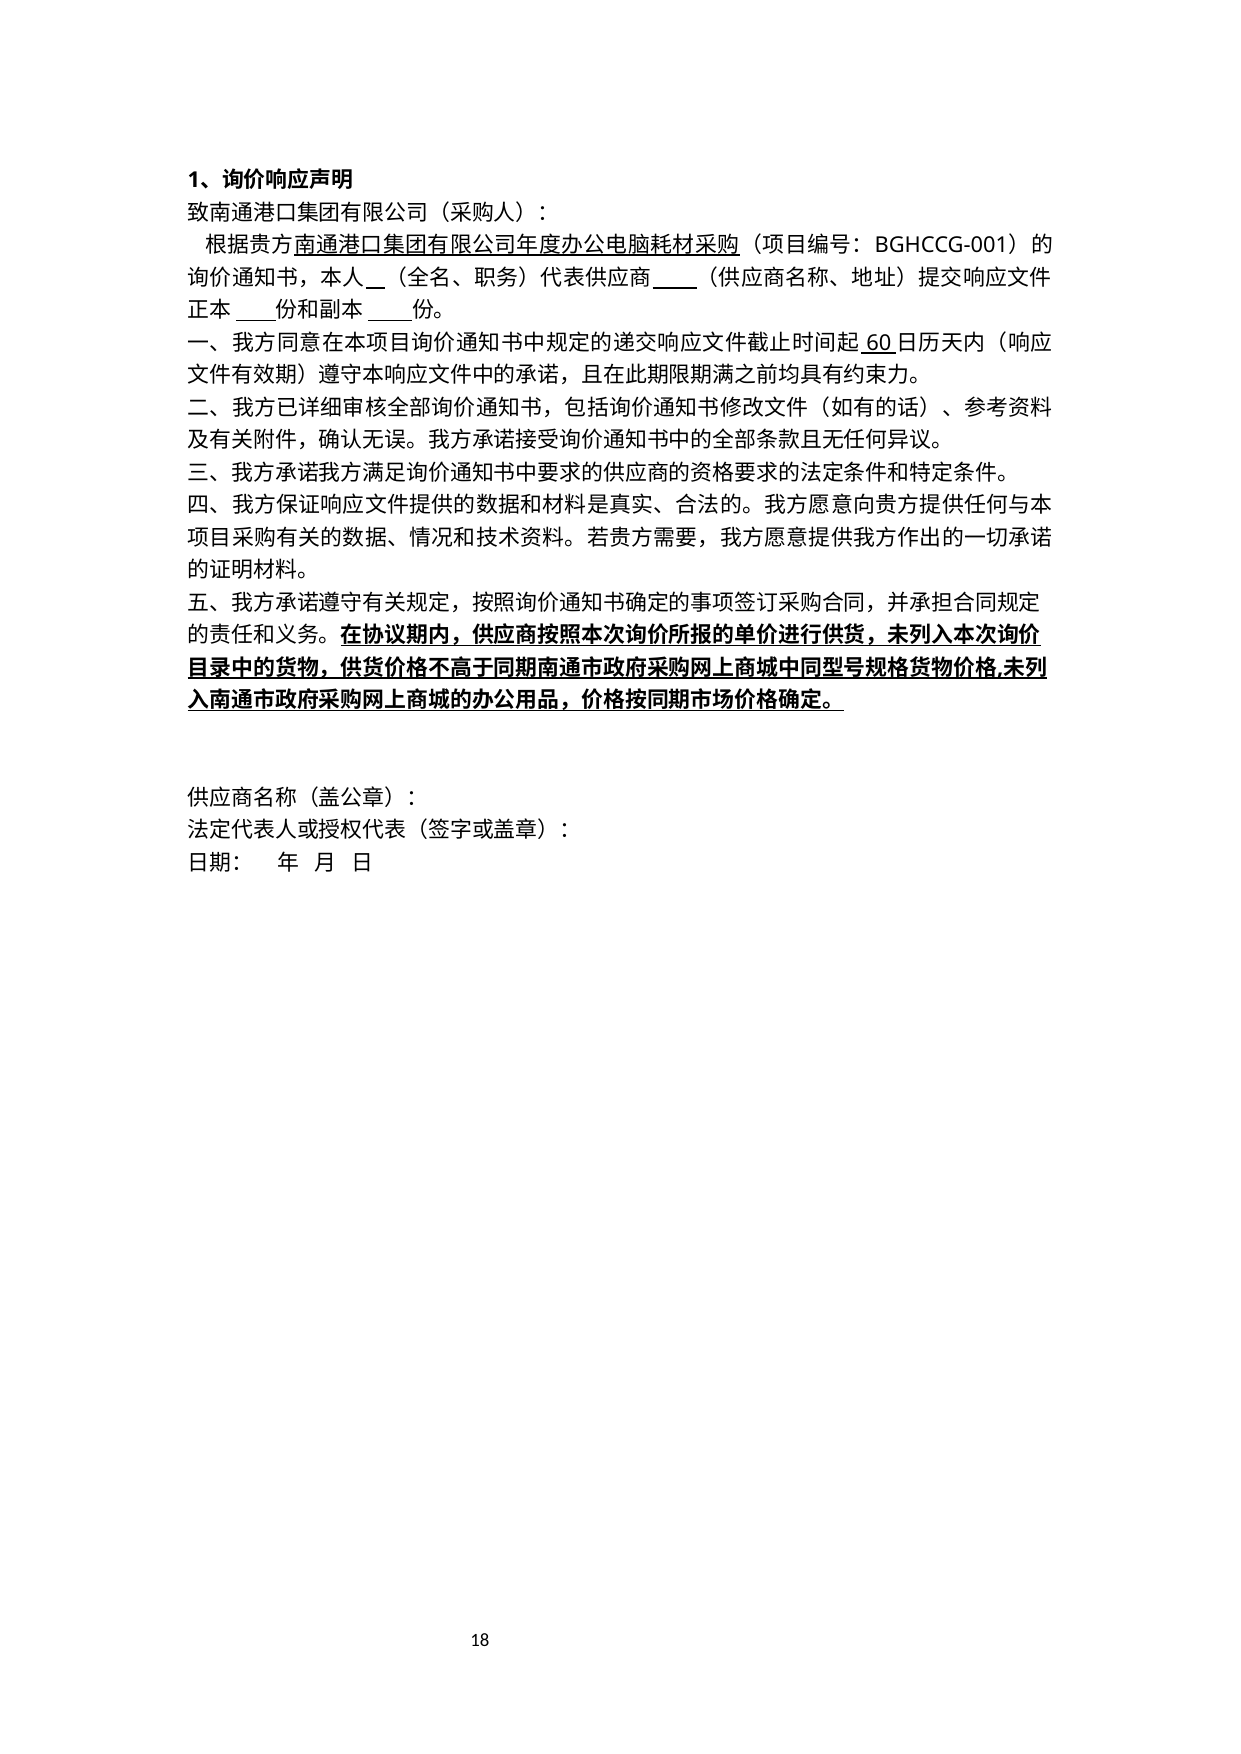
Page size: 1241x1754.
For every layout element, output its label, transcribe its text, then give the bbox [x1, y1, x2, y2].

text 供应商名称（盖公章）： [187, 779, 1053, 812]
text 一、我方同意在本项目询价通知书中规定的递交响应文件截止时间起 60日历天内（响应文件有效期）遵守本响应文件中的承诺，且在此期限期满之前均具有约束力。 [187, 324, 1053, 389]
text 致南通港口集团有限公司（采购人）： [187, 194, 1053, 227]
text 日期： 年 月 日 [187, 844, 1053, 877]
text 三、我方承诺我方满足询价通知书中要求的供应商的资格要求的法定条件和特定条件。 [187, 454, 1053, 487]
text 根据贵方南通港口集团有限公司年度办公电脑耗材采购（项目编号：BGHCCG-001）的询价通知书，本人 （全名、职务）代表供应商 （供应商名称、地址）提交响应文件正本 份和副本 份。 [187, 227, 1053, 324]
text 四、我方保证响应文件提供的数据和材料是真实、合法的。我方愿意向贵方提供任何与本项目采购有关的数据、情况和技术资料。若贵方需要，我方愿意提供我方作出的一切承诺的证明材料。 [187, 487, 1053, 584]
text 二、我方已详细审核全部询价通知书，包括询价通知书修改文件（如有的话）、参考资料及有关附件，确认无误。我方承诺接受询价通知书中的全部条款且无任何异议。 [187, 389, 1053, 454]
text 五、我方承诺遵守有关规定，按照询价通知书确定的事项签订采购合同，并承担合同规定的责任和义务。在协议期内，供应商按照本次询价所报的单价进行供货，未列入本次询价目录中的货物，供货价格不高于同期南通市政府采购网上商城中同型号规格货物价格,未列入南通市政府采购网上商城的办公用品，价格按同期市场价格确定。 [187, 584, 1053, 714]
text 1、询价响应声明 [187, 162, 1053, 194]
text 法定代表人或授权代表（签字或盖章）： [187, 812, 1053, 844]
